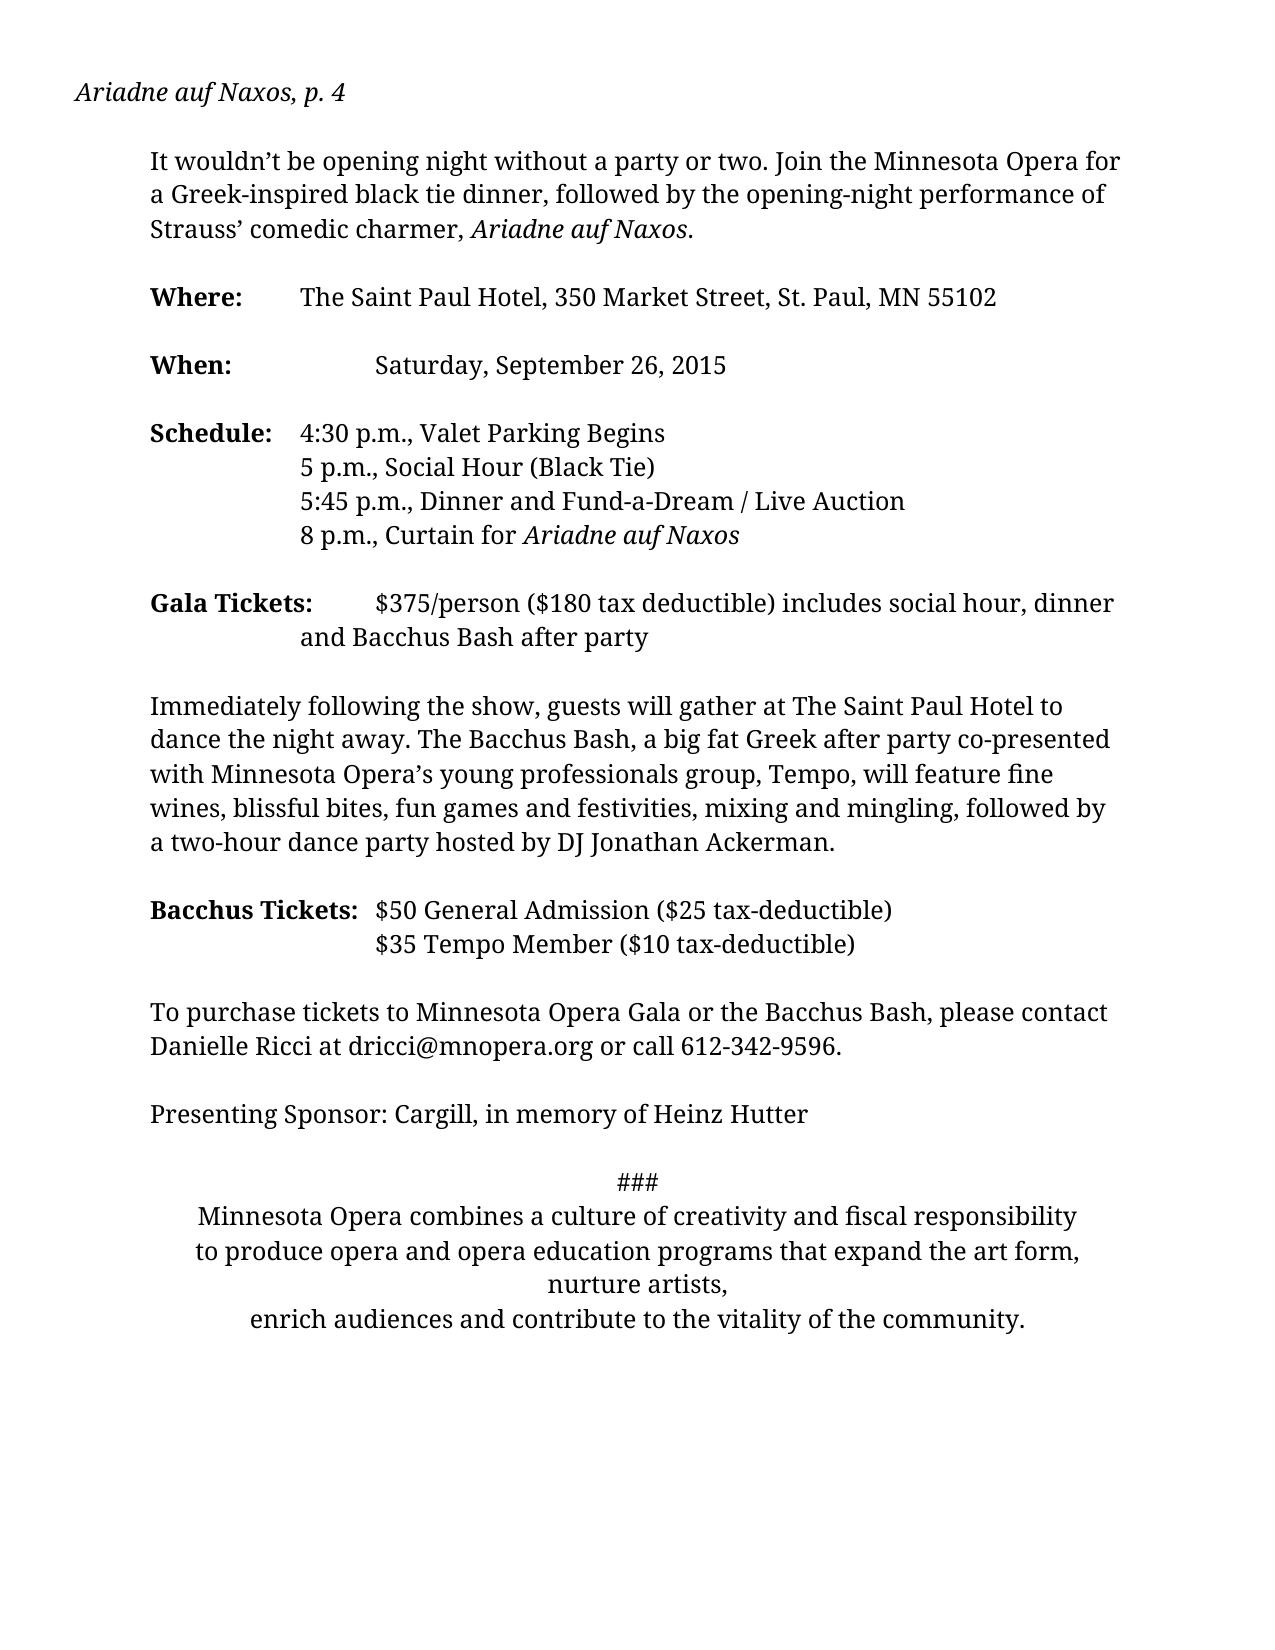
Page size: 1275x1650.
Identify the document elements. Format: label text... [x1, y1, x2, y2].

text Where: The Saint Paul Hotel, 350 Market Street, St. Paul, MN 55102 [150, 279, 1125, 313]
text When: Saturday, September 26, 2015 [150, 347, 1125, 382]
text 5 p.m., Social Hour (Black Tie) [225, 450, 1125, 484]
text 5:45 p.m., Dinner and Fund-a-Dream / Live Auction [225, 484, 1125, 518]
text Gala Tickets: $375/person ($180 tax deductible) includes social hour, dinner and Bacchus Bash after party [150, 586, 1125, 654]
text Immediately following the show, guests will gather at The Saint Paul Hotel to dance the night away. The Bacchus Bash, a big fat Greek after party co-presented with Minnesota Opera’s young professionals group, Tempo, will feature fine wines, blissful bites, fun games and festivities, mixing and mingling, followed by a two-hour dance party hosted by DJ Jonathan Ackerman. [150, 688, 1125, 858]
text 8 p.m., Curtain for Ariadne auf Naxos [225, 518, 1125, 552]
text to produce opera and opera education programs that expand the art form, nurture artists, [150, 1233, 1125, 1301]
text It wouldn’t be opening night without a party or two. Join the Minnesota Opera for a Greek-inspired black tie dinner, followed by the opening-night performance of Strauss’ comedic charmer, Ariadne auf Naxos. [150, 143, 1125, 245]
text Presenting Sponsor: Cargill, in memory of Heinz Hutter [150, 1097, 1125, 1131]
text Schedule: 4:30 p.m., Valet Parking Begins [150, 416, 1125, 450]
text To purchase tickets to Minnesota Opera Gala or the Bacchus Bash, please contact Danielle Ricci at dricci@mnopera.org or call 612-342-9596. [150, 995, 1125, 1063]
text Minnesota Opera combines a culture of creativity and fiscal responsibility [150, 1199, 1125, 1233]
text ### [150, 1165, 1125, 1199]
text Bacchus Tickets: $50 General Admission ($25 tax-deductible) [150, 892, 1125, 927]
text $35 Tempo Member ($10 tax-deductible) [300, 927, 1125, 961]
text enrich audiences and contribute to the vitality of the community. [150, 1301, 1125, 1335]
